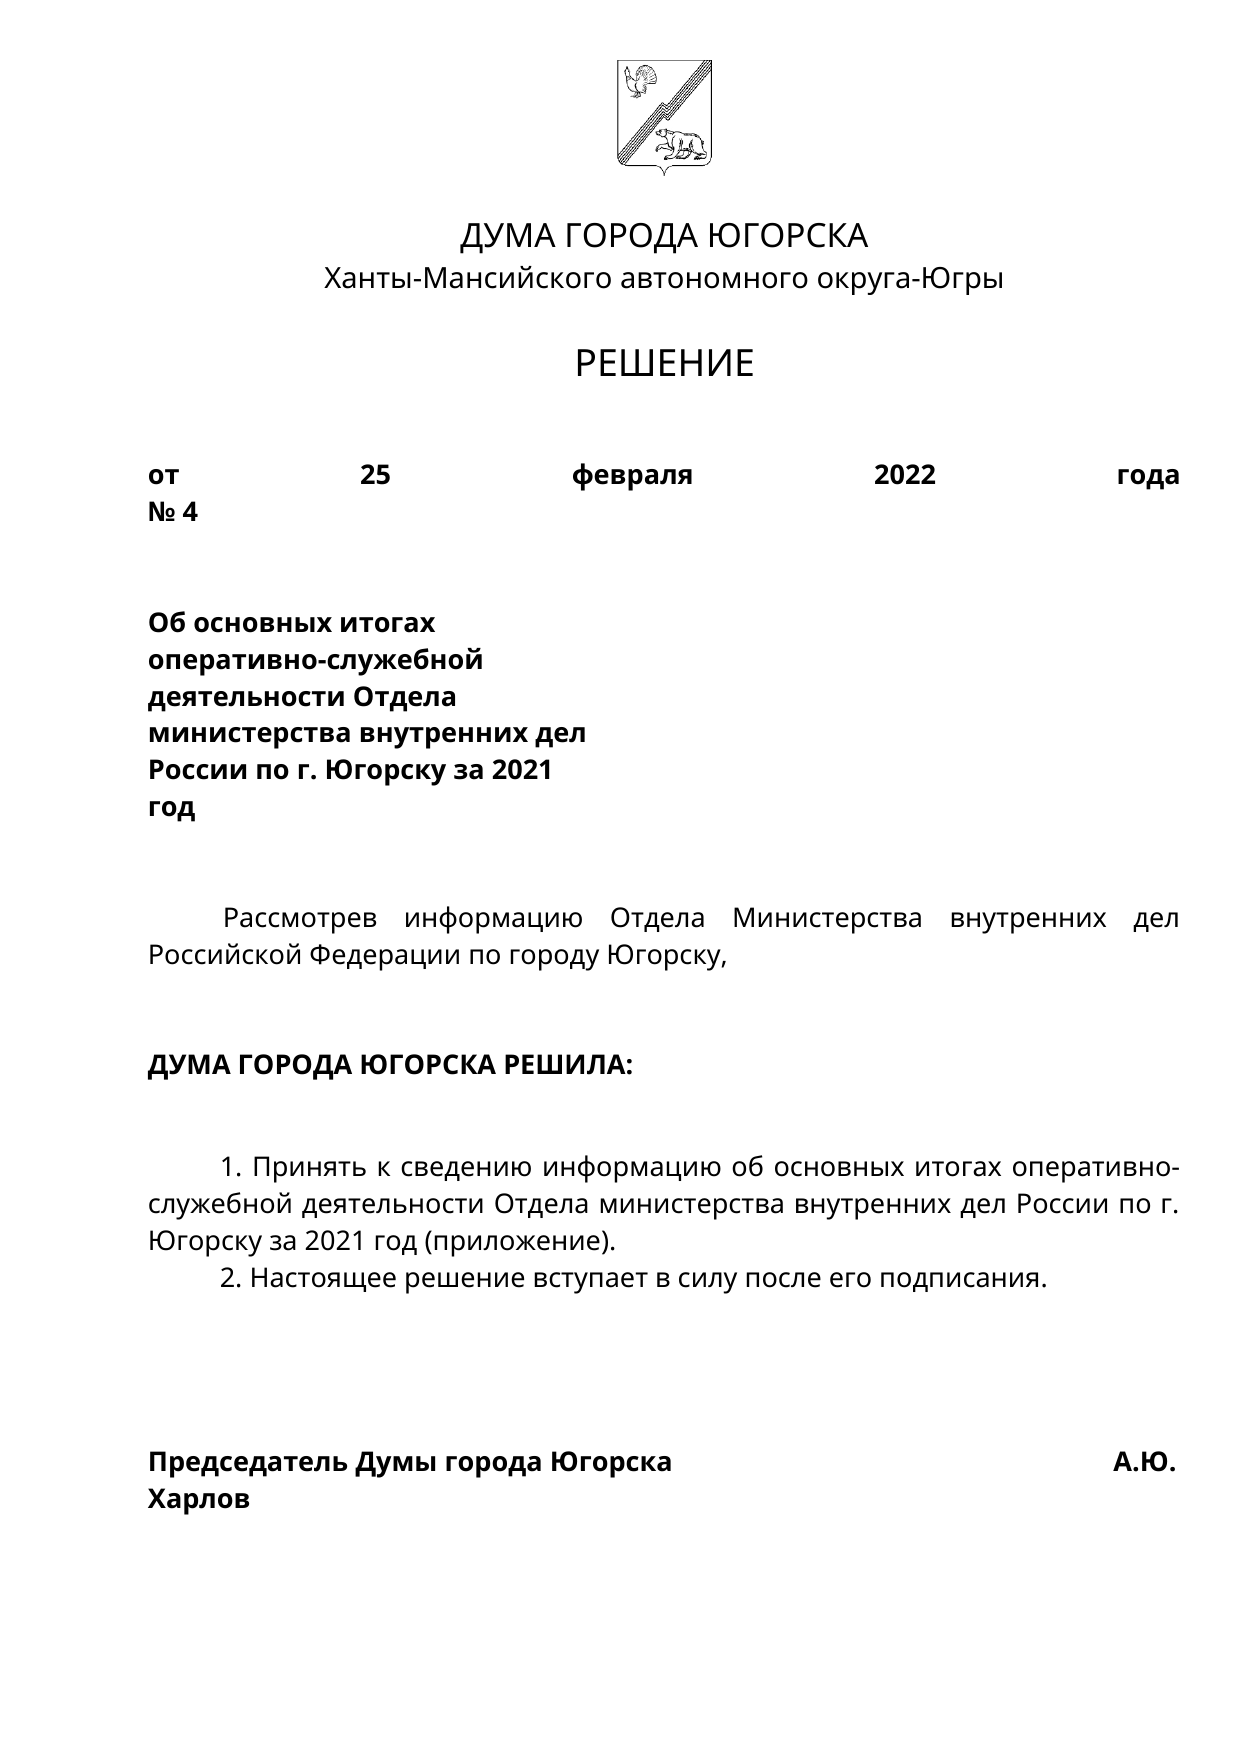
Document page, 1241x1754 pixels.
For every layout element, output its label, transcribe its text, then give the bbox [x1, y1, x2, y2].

picture [616, 59, 713, 178]
text Председатель Думы города Югорска А.Ю. Харлов [148, 1443, 1181, 1516]
text РЕШЕНИЕ [148, 337, 1181, 388]
text Ханты-Мансийского автономного округа-Югры [148, 257, 1181, 297]
text от 25 февраля 2022 года № 4 [148, 456, 1181, 529]
list ДУМА ГОРОДА ЮГОРСКА [148, 212, 1181, 257]
text ДУМА ГОРОДА ЮГОРСКА РЕШИЛА: [148, 1046, 1181, 1083]
text 2. Настоящее решение вступает в силу после его подписания. [148, 1258, 1181, 1295]
text 1. Принять к сведению информацию об основных итогах оперативно-служебной деятельности Отдела министерства внутренних дел России по г. Югорску за 2021 год (приложение). [148, 1148, 1181, 1258]
text Рассмотрев информацию Отдела Министерства внутренних дел Российской Федерации по городу Югорску, [148, 898, 1181, 972]
text Об основных итогах оперативно-служебной деятельности Отдела министерства внутренних дел России по г. Югорску за 2021 год [148, 603, 591, 824]
